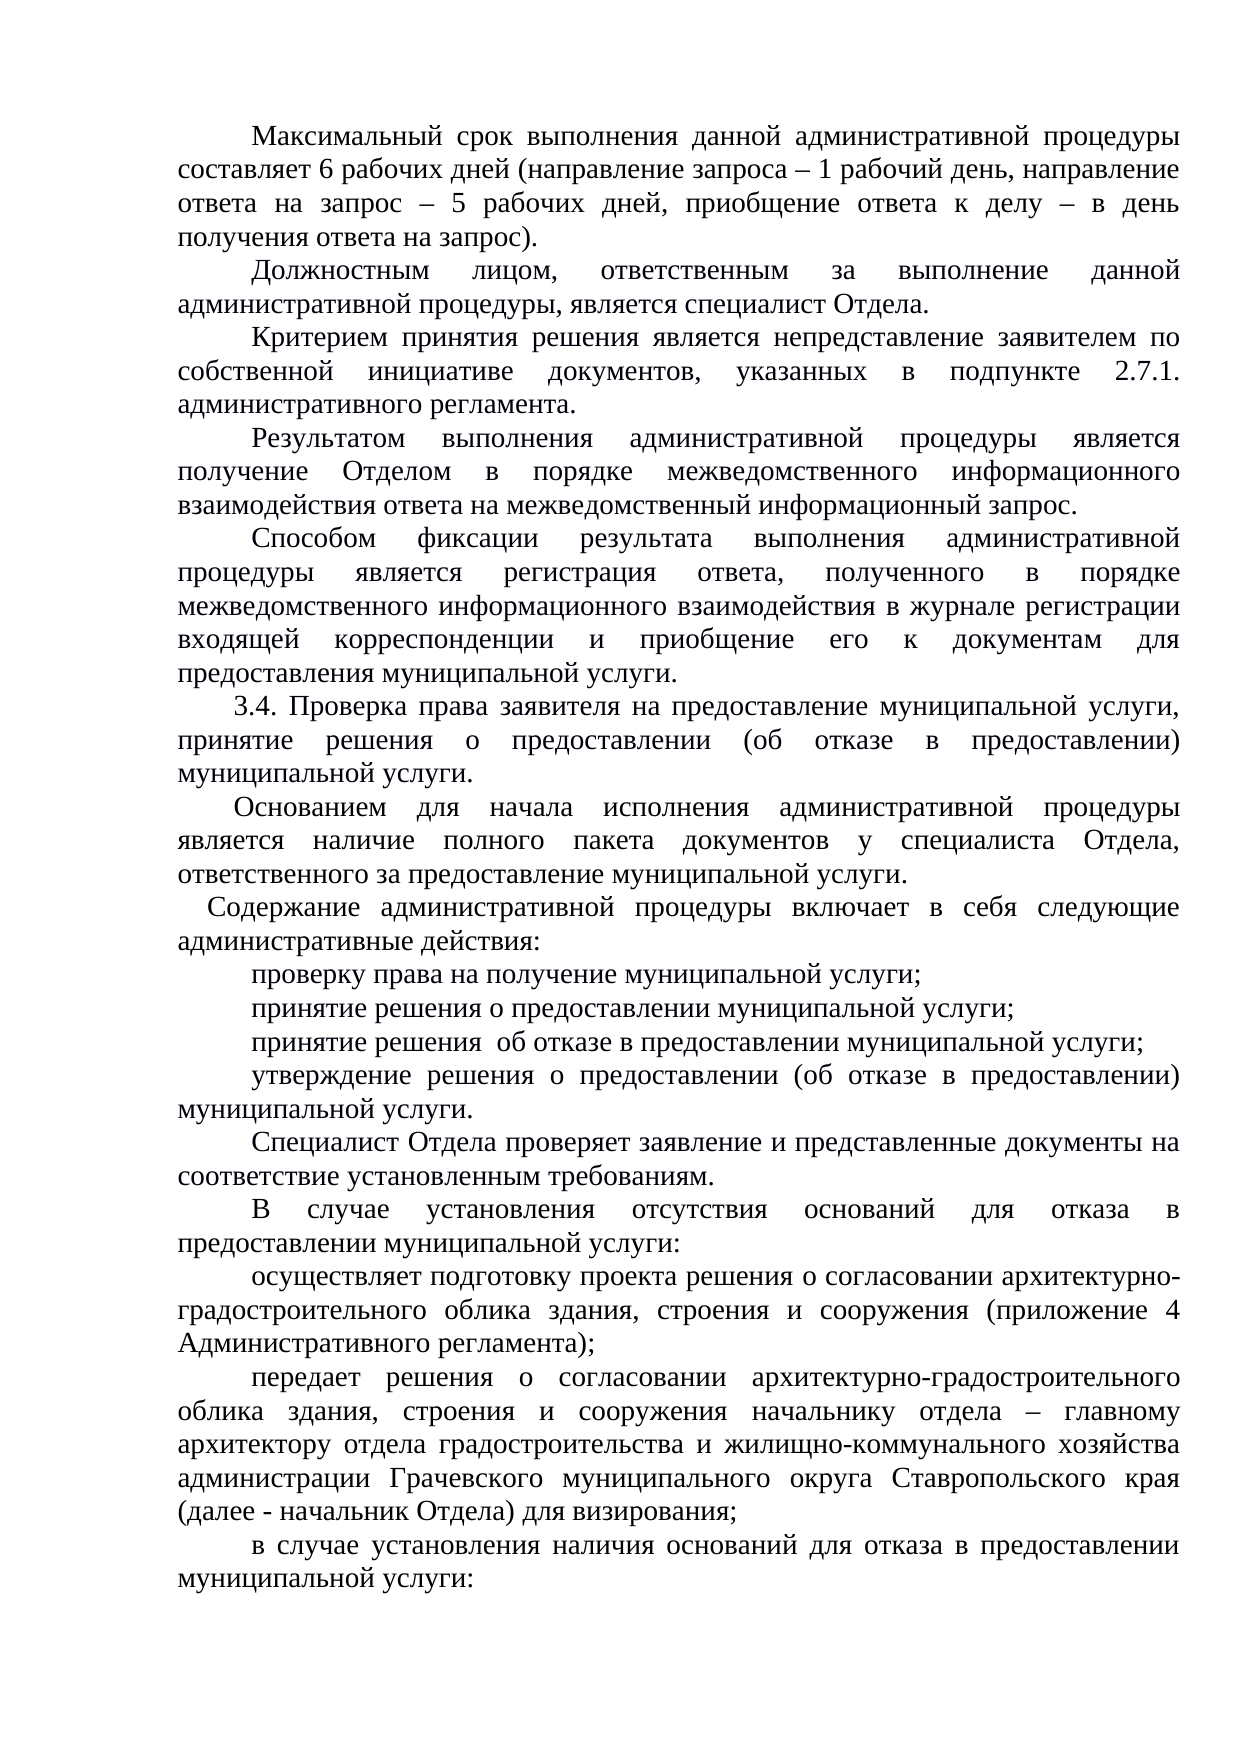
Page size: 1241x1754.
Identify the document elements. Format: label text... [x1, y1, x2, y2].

text принятие решения об отказе в предоставлении муниципальной услуги; [207, 1024, 1181, 1057]
text осуществляет подготовку проекта решения о согласовании архитектурно-градостроительного облика здания, строения и сооружения (приложение 4 Административного регламента); [177, 1258, 1181, 1359]
text принятие решения о предоставлении муниципальной услуги; [207, 990, 1181, 1024]
text Результатом выполнения административной процедуры является получение Отделом в порядке межведомственного информационного взаимодействия ответа на межведомственный информационный запрос. [177, 420, 1181, 521]
text Основанием для начала исполнения административной процедуры является наличие полного пакета документов у специалиста Отдела, ответственного за предоставление муниципальной услуги. [177, 789, 1181, 889]
text Содержание административной процедуры включает в себя следующие административные действия: [177, 889, 1181, 957]
text Должностным лицом, ответственным за выполнение данной административной процедуры, является специалист Отдела. [177, 252, 1181, 319]
text проверку права на получение муниципальной услуги; [177, 957, 1181, 990]
text в случае установления наличия оснований для отказа в предоставлении муниципальной услуги: [177, 1527, 1181, 1594]
text Максимальный срок выполнения данной административной процедуры составляет 6 рабочих дней (направление запроса – 1 рабочий день, направление ответа на запрос – 5 рабочих дней, приобщение ответа к делу – в день получения ответа на запрос). [177, 118, 1181, 252]
text 3.4. Проверка права заявителя на предоставление муниципальной услуги, принятие решения о предоставлении (об отказе в предоставлении) муниципальной услуги. [177, 688, 1181, 789]
text Способом фиксации результата выполнения административной процедуры является регистрация ответа, полученного в порядке межведомственного информационного взаимодействия в журнале регистрации входящей корреспонденции и приобщение его к документам для предоставления муниципальной услуги. [177, 521, 1181, 688]
text В случае установления отсутствия оснований для отказа в предоставлении муниципальной услуги: [177, 1191, 1181, 1258]
text Специалист Отдела проверяет заявление и представленные документы на соответствие установленным требованиям. [177, 1124, 1181, 1191]
text утверждение решения о предоставлении (об отказе в предоставлении) муниципальной услуги. [177, 1057, 1181, 1124]
text передает решения о согласовании архитектурно-градостроительного облика здания, строения и сооружения начальнику отдела – главному архитектору отдела градостроительства и жилищно-коммунального хозяйства администрации Грачевского муниципального округа Ставропольского края (далее - начальник Отдела) для визирования; [177, 1359, 1181, 1527]
text Критерием принятия решения является непредставление заявителем по собственной инициативе документов, указанных в подпункте 2.7.1. административного регламента. [177, 319, 1181, 420]
